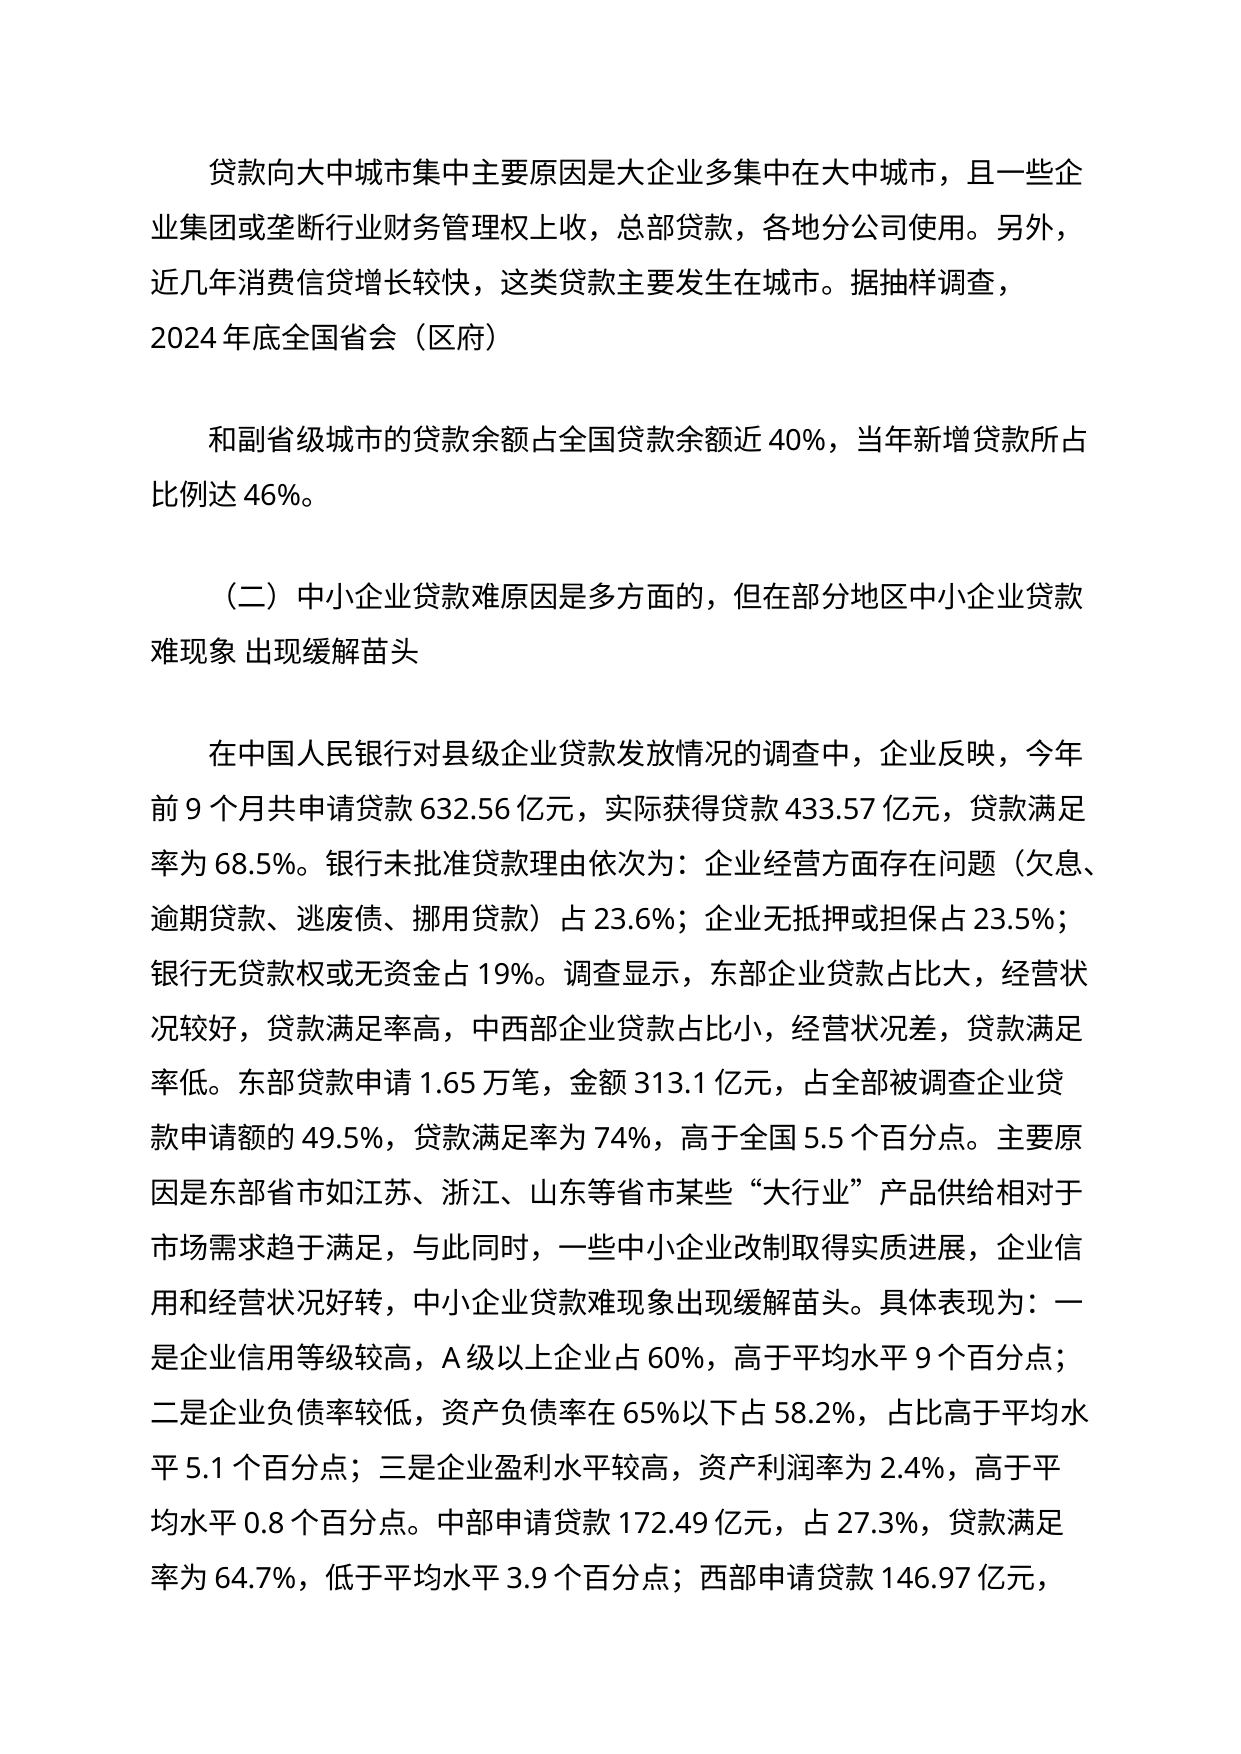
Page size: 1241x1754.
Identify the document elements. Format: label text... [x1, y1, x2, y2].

text （二）中小企业贷款难原因是多方面的，但在部分地区中小企业贷款难现象 出现缓解苗头 [150, 574, 1090, 671]
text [150, 730, 1090, 1597]
text 和副省级城市的贷款余额占全国贷款余额近40%，当年新增贷款所占比例达46%。 [150, 417, 1090, 514]
text 贷款向大中城市集中主要原因是大企业多集中在大中城市，且一些企业集团或垄断行业财务管理权上收，总部贷款，各地分公司使用。另外，近几年消费信贷增长较快，这类贷款主要发生在城市。据抽样调查，2024年底全国省会（区府） [150, 150, 1090, 357]
